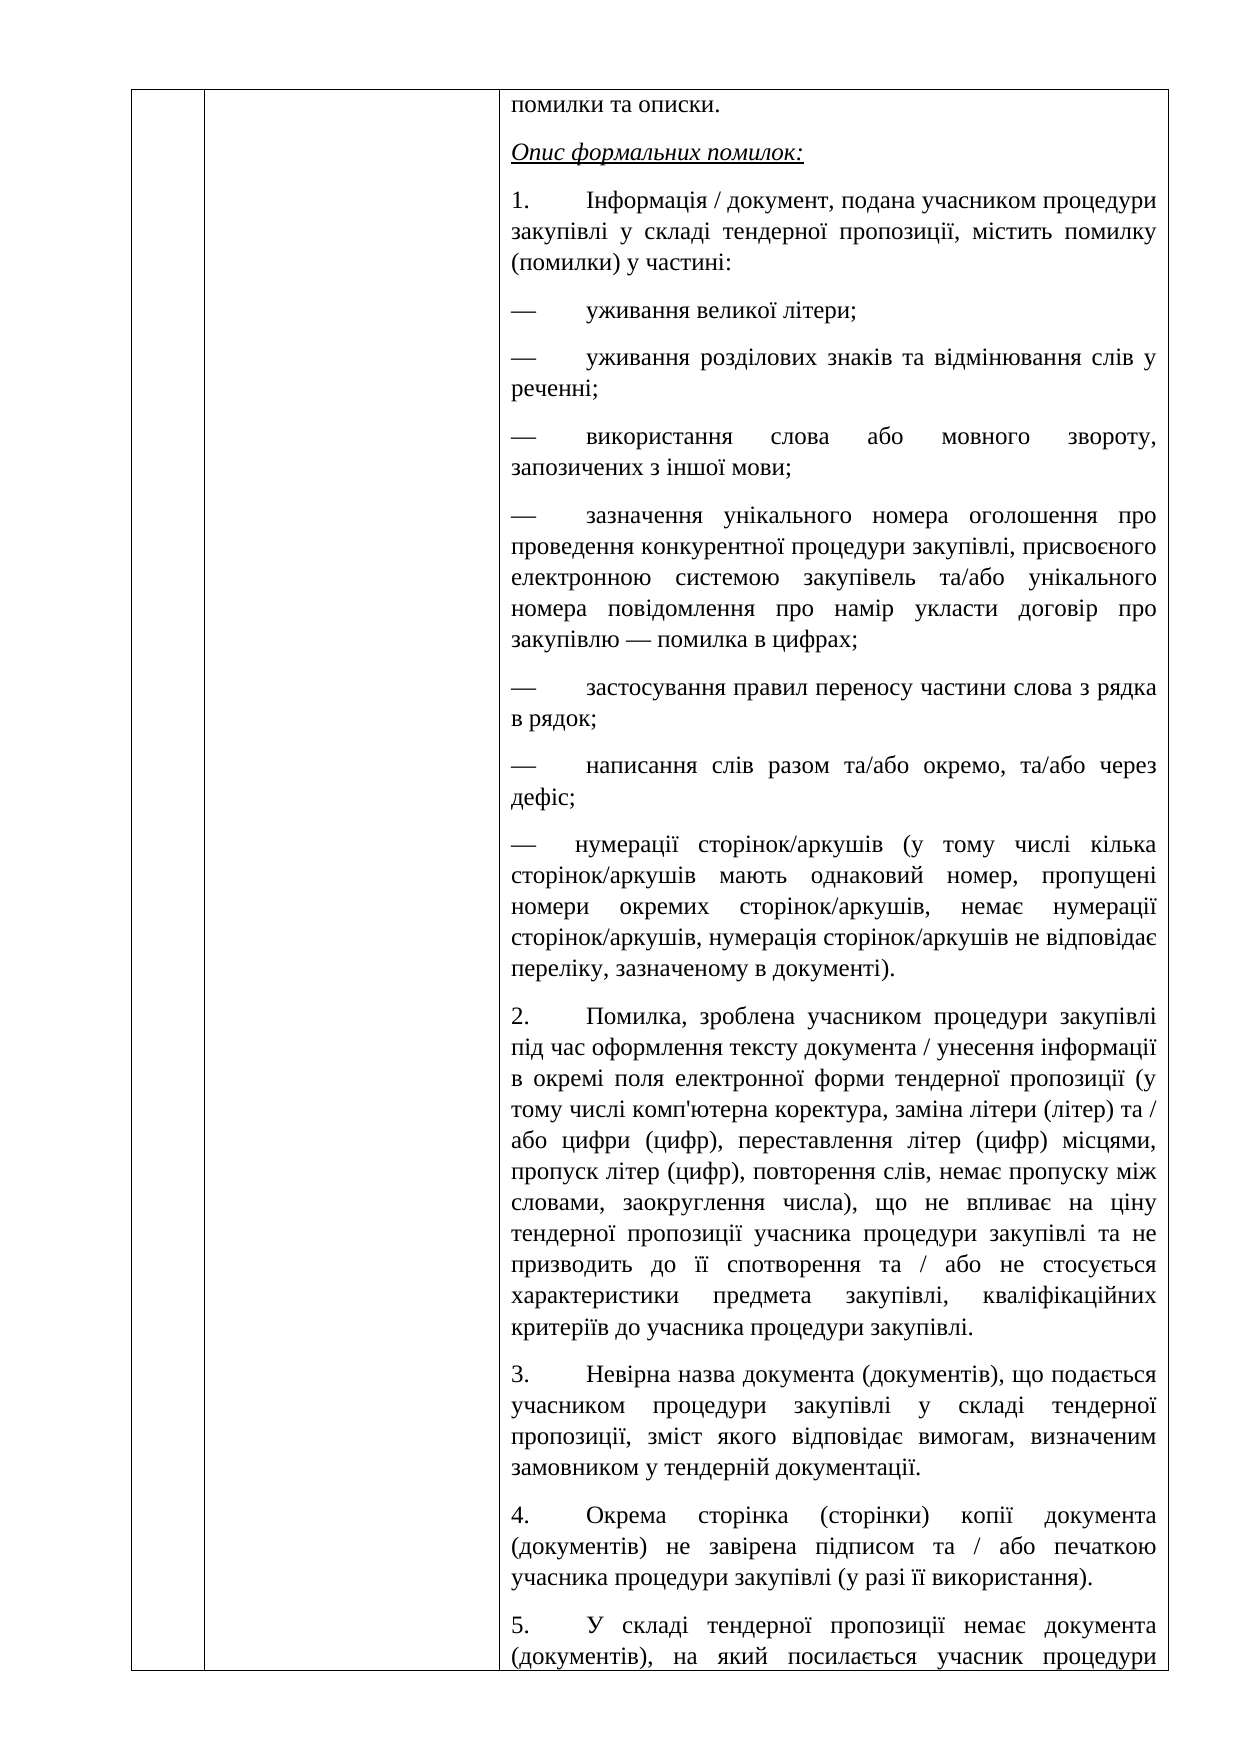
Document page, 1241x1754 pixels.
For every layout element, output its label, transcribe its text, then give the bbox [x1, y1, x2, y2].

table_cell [205, 90, 499, 1670]
table_cell 1 [132, 90, 204, 1670]
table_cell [500, 90, 1168, 1670]
